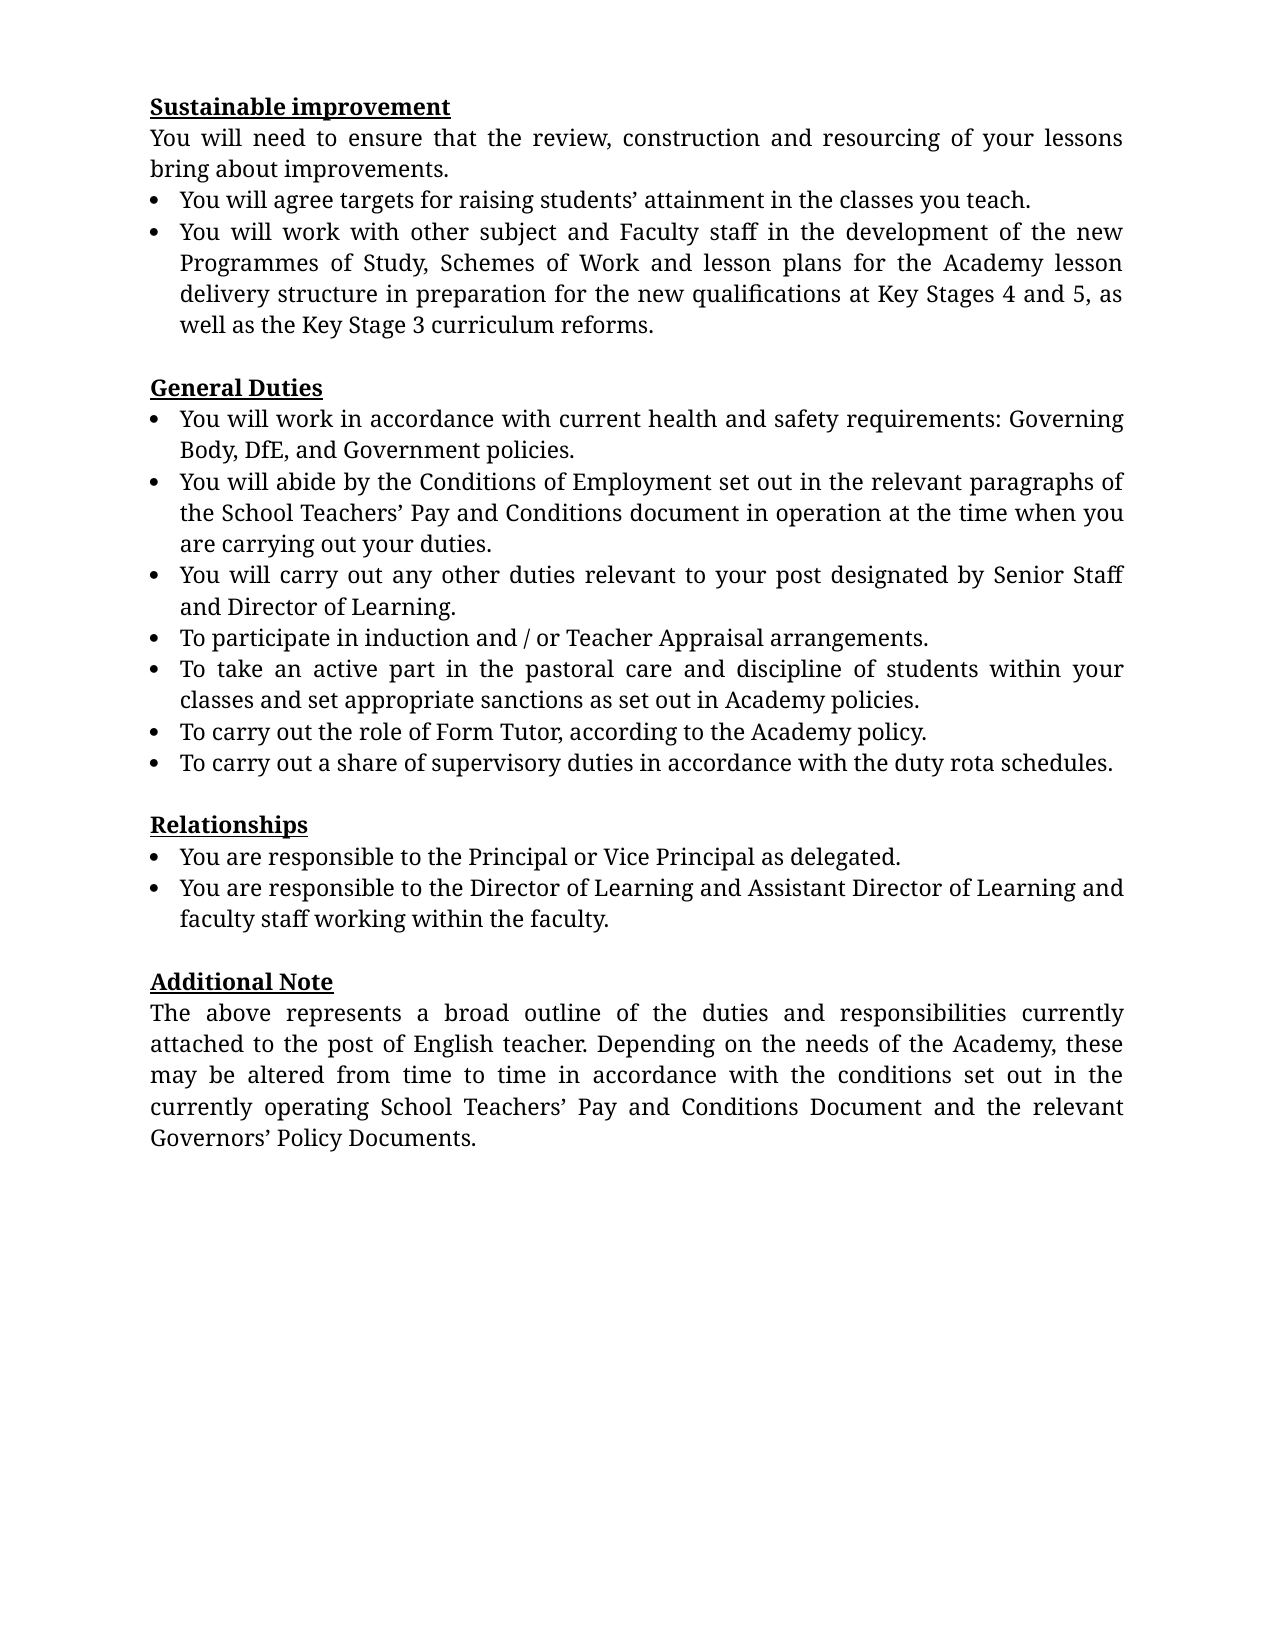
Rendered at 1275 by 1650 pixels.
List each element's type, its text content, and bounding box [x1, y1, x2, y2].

list You will work with other subject and Faculty staff in the development of the new Programmes of Study, Schemes of Work and lesson plans for the Academy lesson delivery structure in preparation for the new qualifications at Key Stages 4 and 5, as well as the Key Stage 3 curriculum reforms. [150, 215, 1125, 340]
text You will need to ensure that the review, construction and resourcing of your lessons bring about improvements. [150, 122, 1125, 184]
list You will work in accordance with current health and safety requirements: Governing Body, DfE, and Government policies. [150, 403, 1125, 465]
text Additional Note [150, 965, 1125, 997]
text Sustainable improvement [150, 90, 1125, 122]
text Relationships [150, 809, 1125, 840]
list To carry out the role of Form Tutor, according to the Academy policy. [150, 715, 1125, 747]
list You will abide by the Conditions of Employment set out in the relevant paragraphs of the School Teachers’ Pay and Conditions document in operation at the time when you are carrying out your duties. [150, 465, 1125, 559]
text The above represents a broad outline of the duties and responsibilities currently attached to the post of English teacher. Depending on the needs of the Academy, these may be altered from time to time in accordance with the conditions set out in the currently operating School Teachers’ Pay and Conditions Document and the relevant Governors’ Policy Documents. [150, 997, 1125, 1153]
list You are responsible to the Principal or Vice Principal as delegated. [150, 840, 1125, 872]
list To participate in induction and / or Teacher Appraisal arrangements. [150, 622, 1125, 653]
list To carry out a share of supervisory duties in accordance with the duty rota schedules. [150, 747, 1125, 778]
list You will carry out any other duties relevant to your post designated by Senior Staff and Director of Learning. [150, 559, 1125, 622]
text General Duties [150, 372, 1125, 403]
list You will agree targets for raising students’ attainment in the classes you teach. [150, 184, 1125, 215]
list You are responsible to the Director of Learning and Assistant Director of Learning and faculty staff working within the faculty. [150, 872, 1125, 934]
list To take an active part in the pastoral care and discipline of students within your classes and set appropriate sanctions as set out in Academy policies. [150, 653, 1125, 715]
